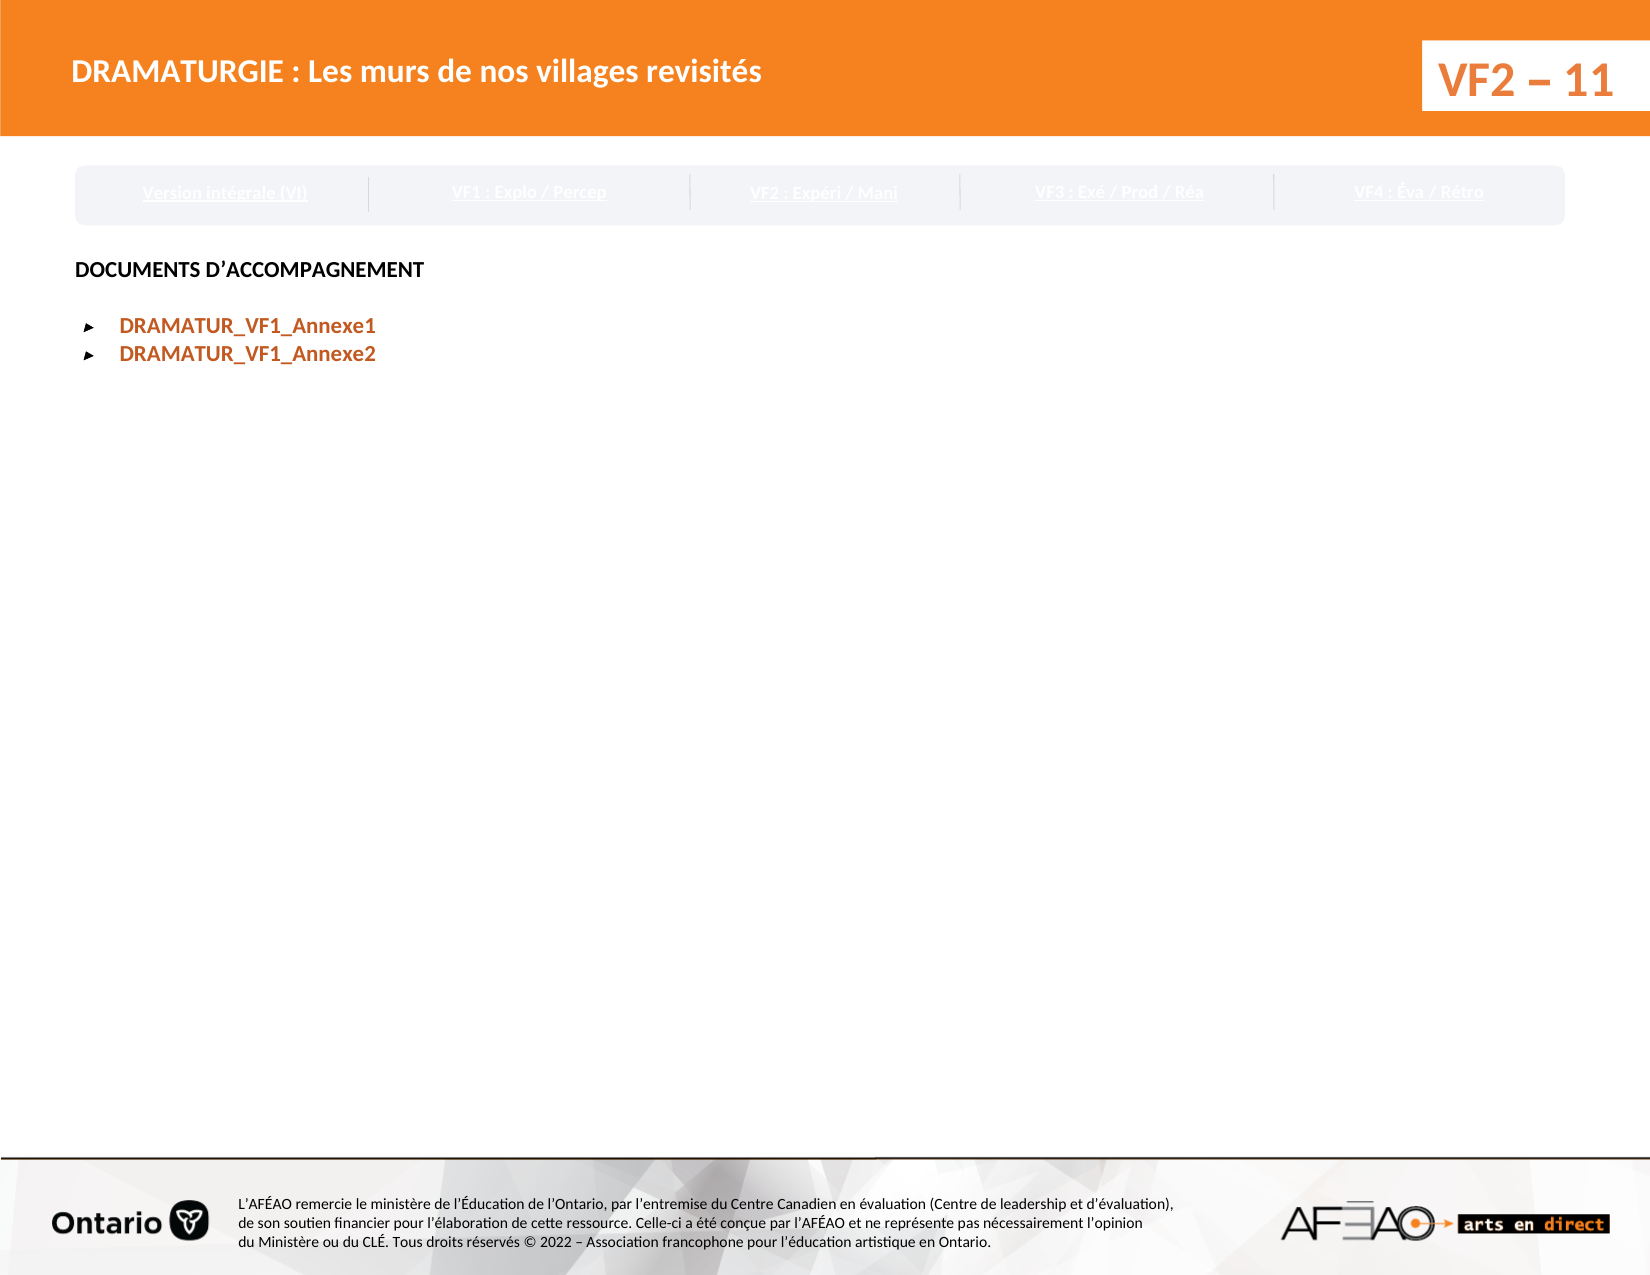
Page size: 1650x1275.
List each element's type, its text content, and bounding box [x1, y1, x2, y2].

list DRAMATUR_VF1_Annexe1 [82, 311, 1575, 339]
text DOCUMENTS D’ACCOMPAGNEMENT [75, 255, 1575, 283]
list DRAMATUR_VF1_Annexe2 [82, 339, 1575, 367]
picture [0, 0, 1650, 1275]
